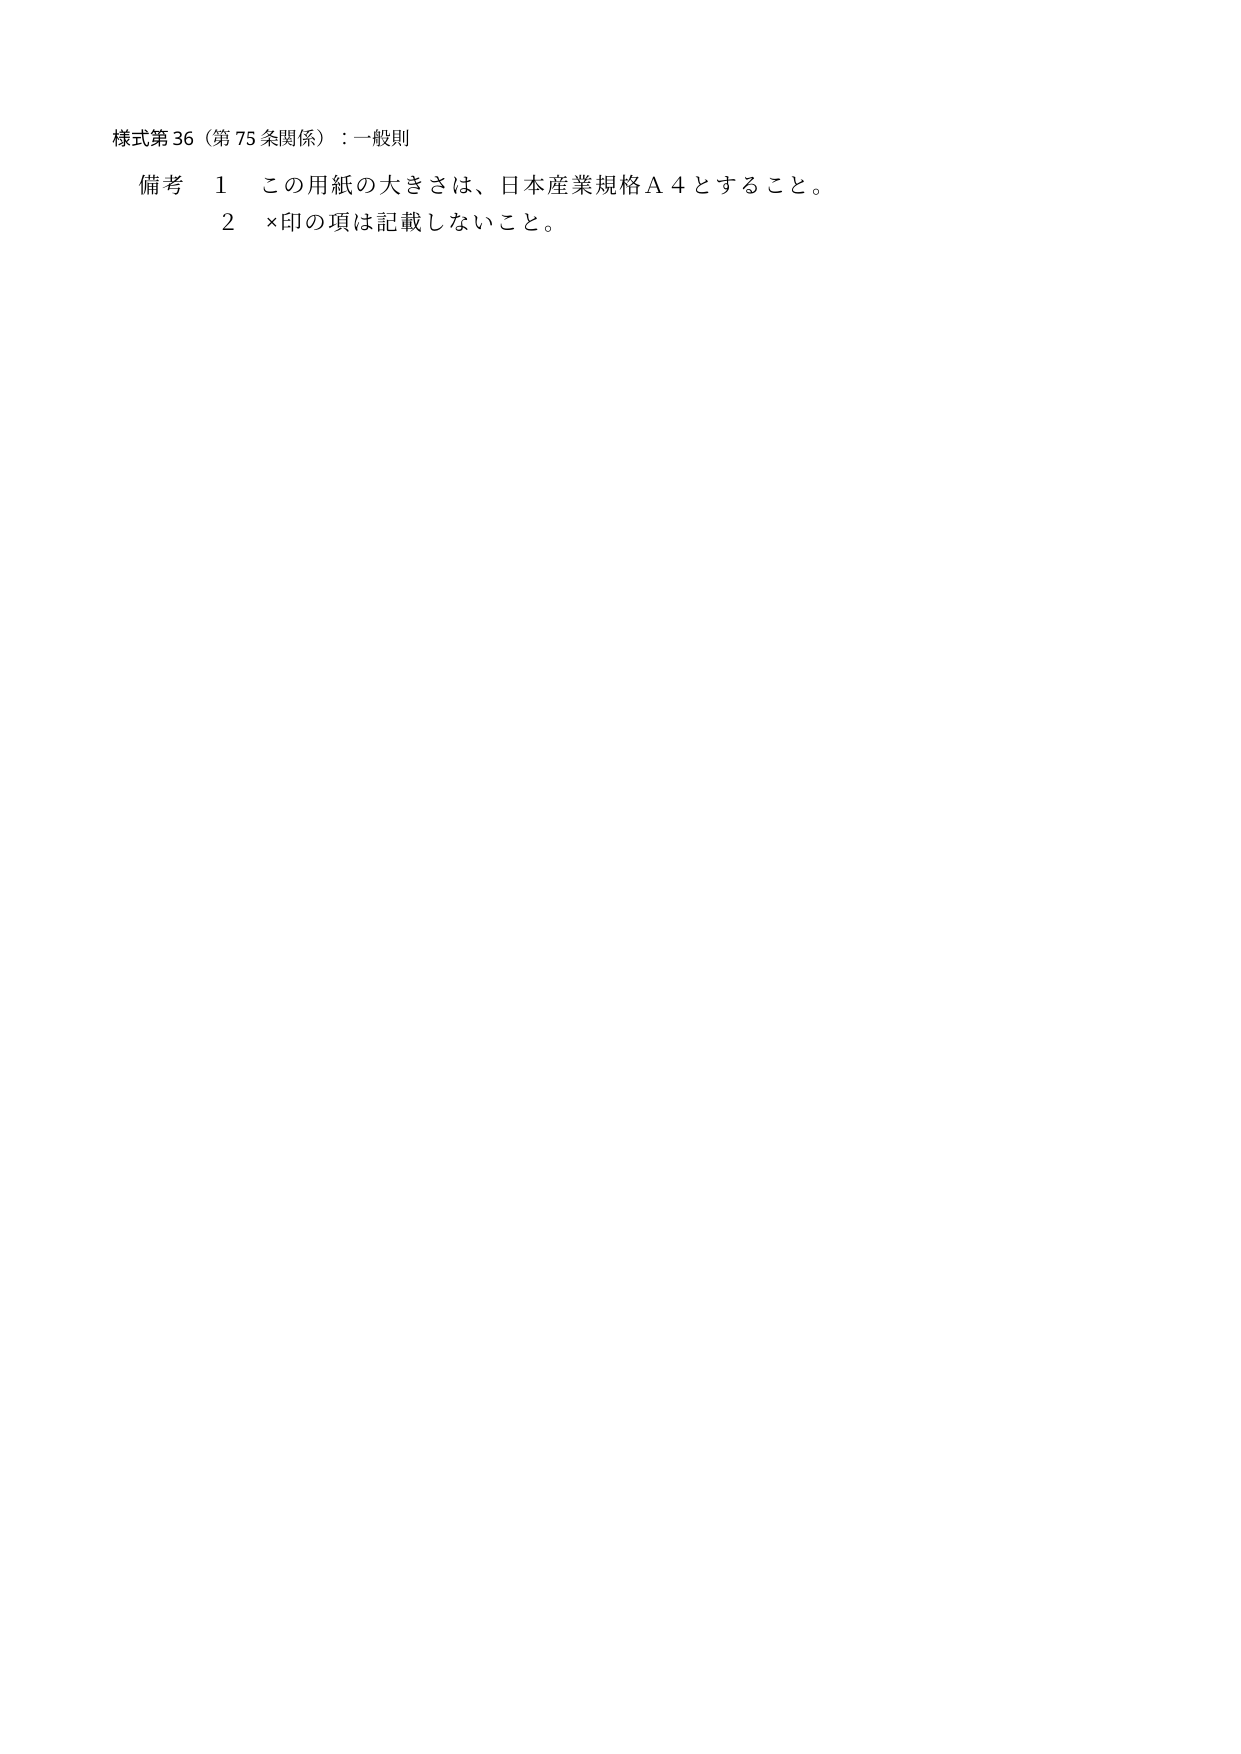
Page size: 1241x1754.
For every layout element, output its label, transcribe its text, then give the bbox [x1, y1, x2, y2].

text 備考 １ この用紙の大きさは、日本産業規格Ａ４とすること。 [112, 165, 1128, 203]
text ２ ×印の項は記載しないこと。 [191, 203, 1128, 240]
